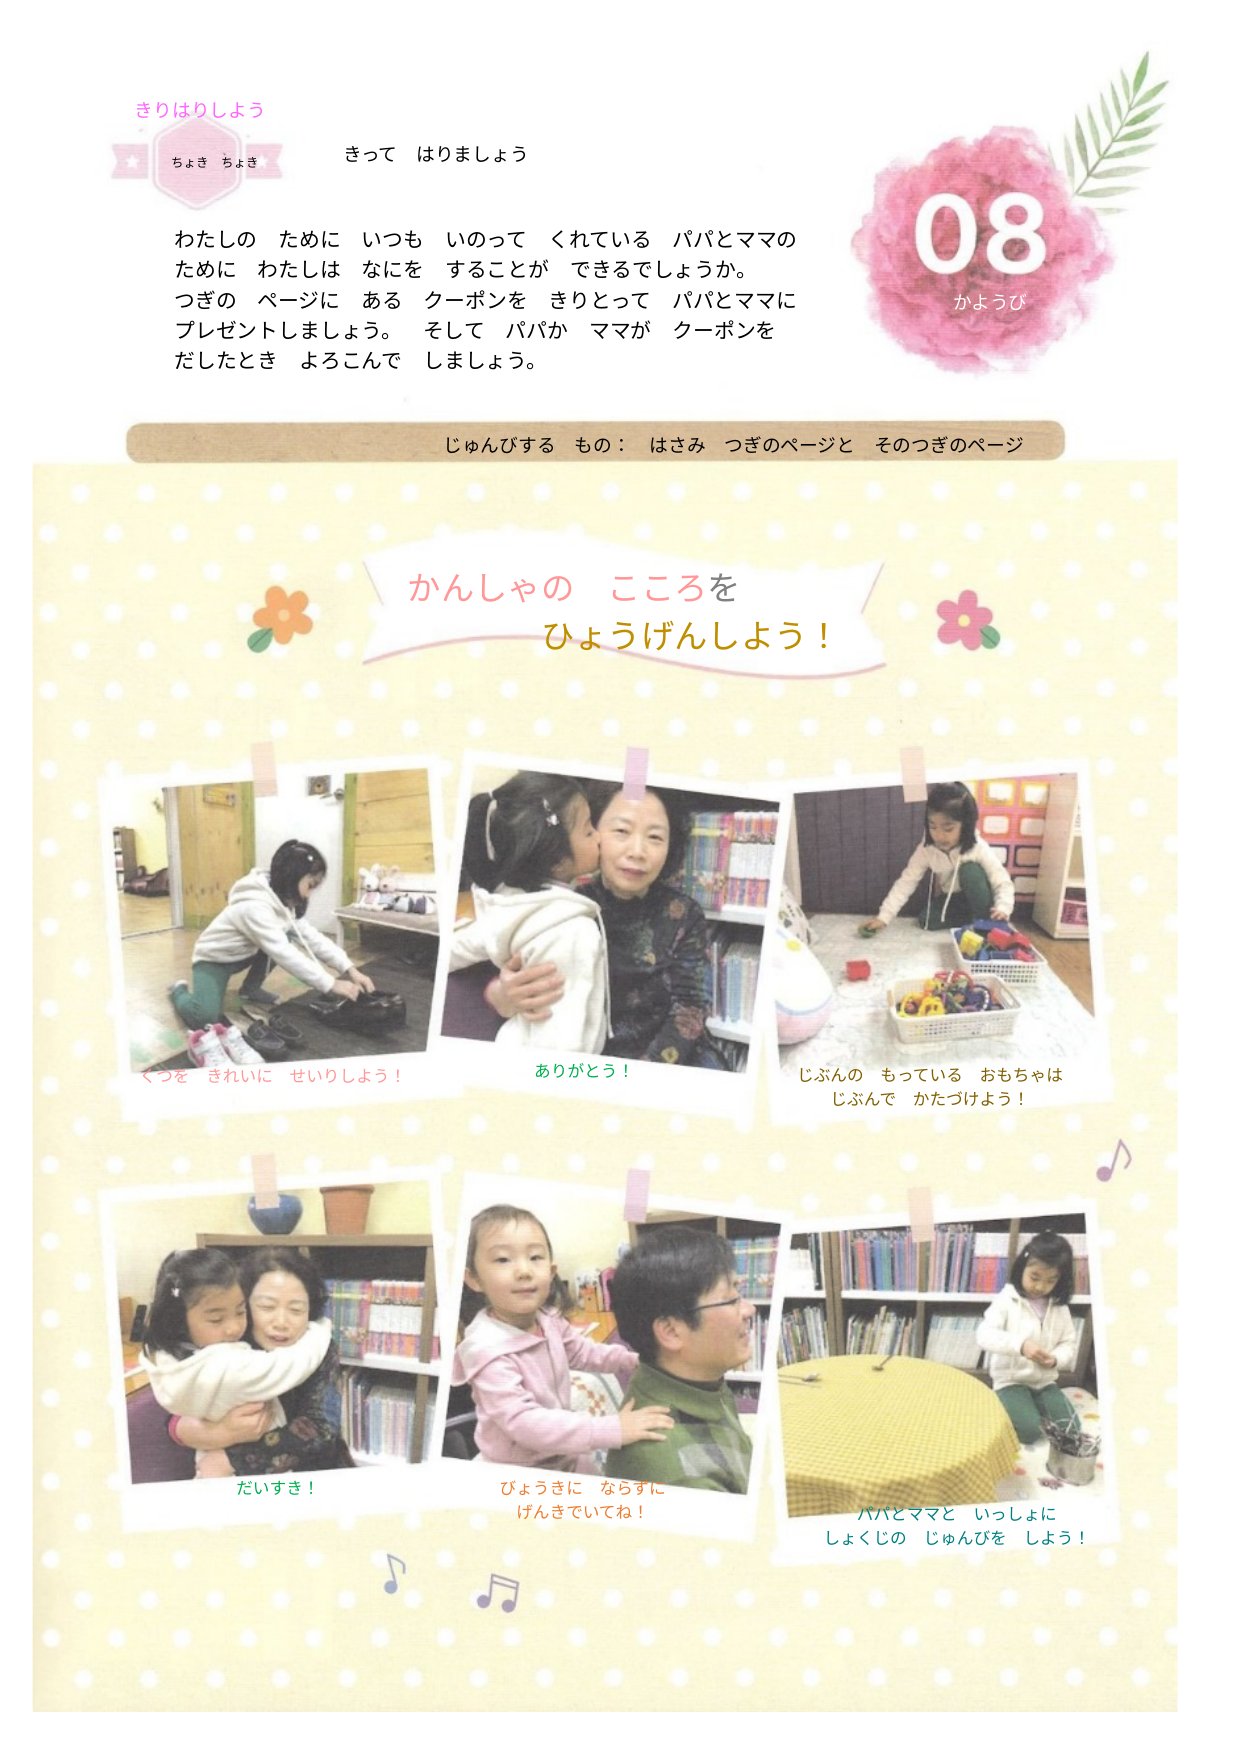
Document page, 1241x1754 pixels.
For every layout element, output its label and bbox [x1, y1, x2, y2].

picture [32, 41, 1178, 1712]
